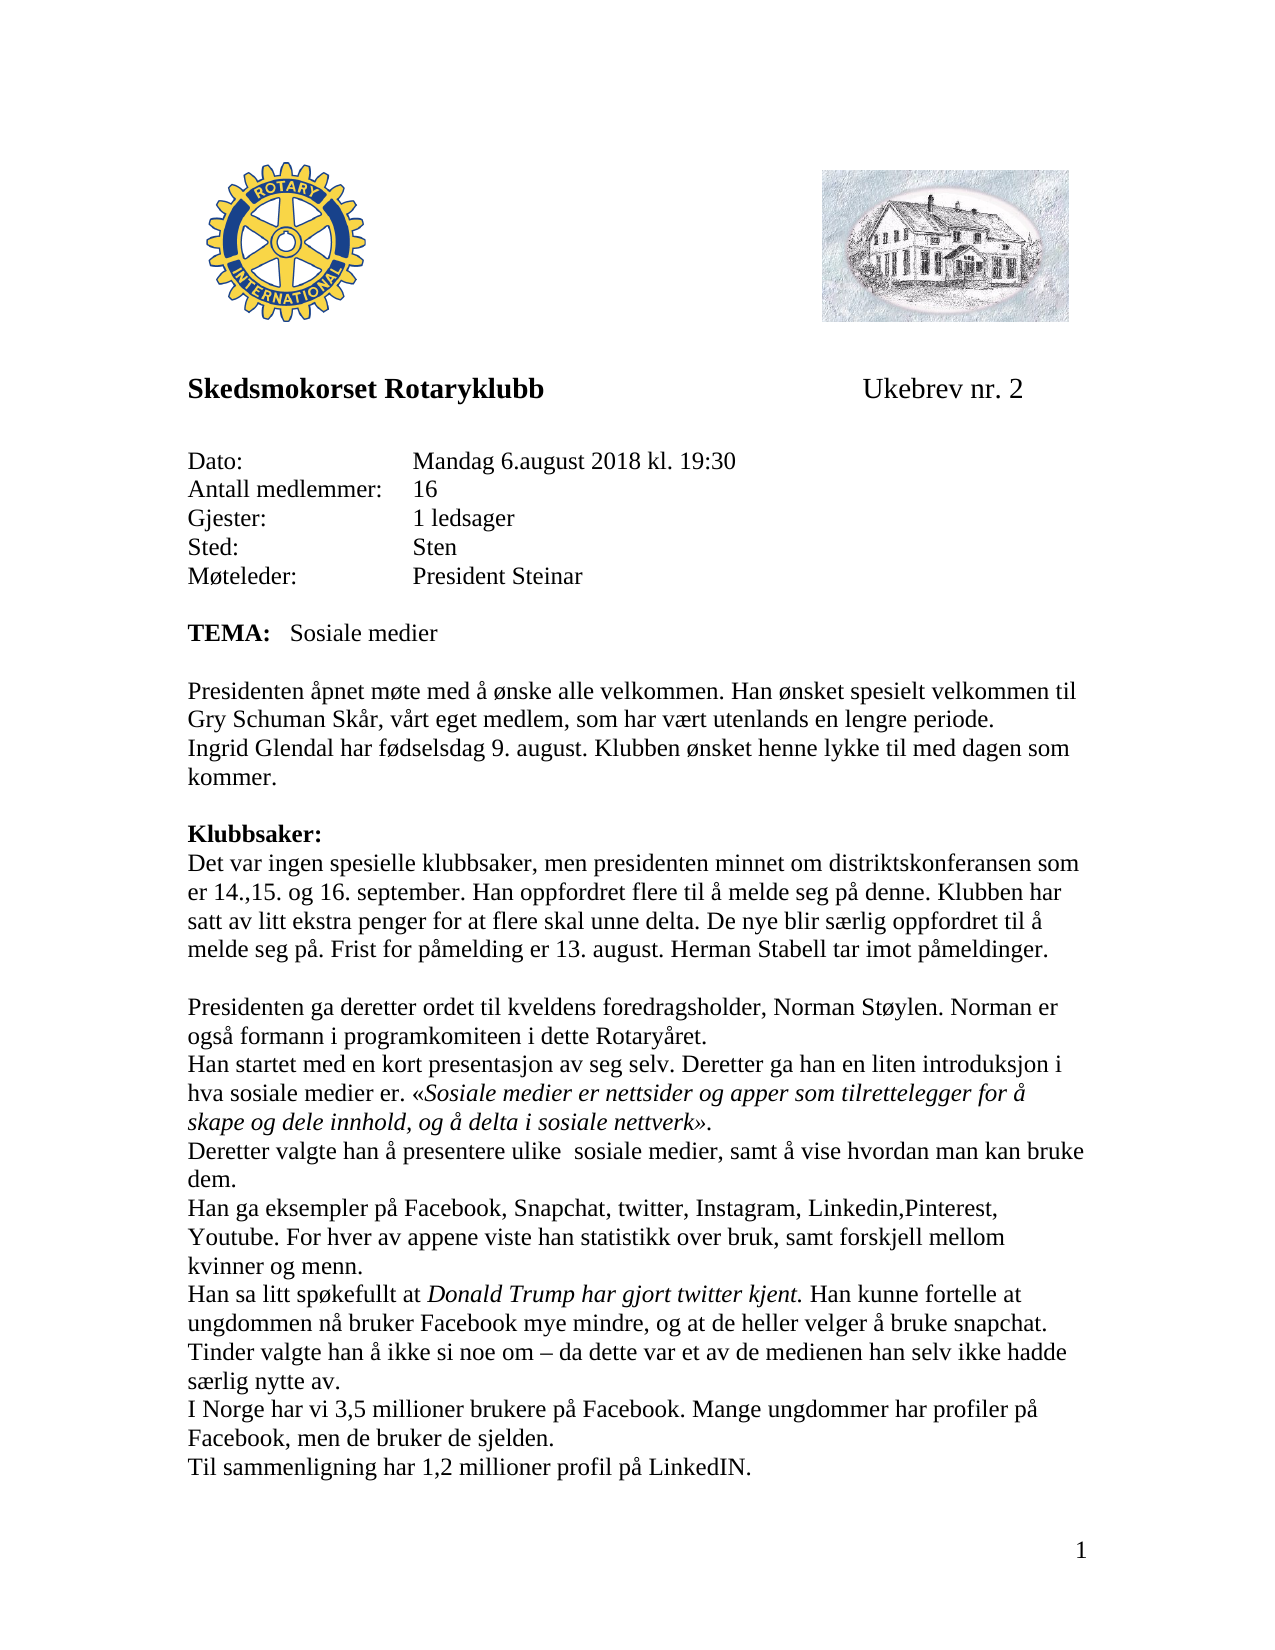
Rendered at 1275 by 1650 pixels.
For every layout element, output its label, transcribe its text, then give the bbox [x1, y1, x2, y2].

text Ingrid Glendal har fødselsdag 9. august. Klubben ønsket henne lykke til med dagen som kommer. [187, 733, 1087, 791]
text Presidenten ga deretter ordet til kveldens foredragsholder, Norman Støylen. Norman er også formann i programkomiteen i dette Rotaryåret. [187, 992, 1087, 1049]
text Antall medlemmer: 16 [187, 474, 1087, 503]
text Deretter valgte han å presentere ulike sosiale medier, samt å vise hvordan man kan bruke dem. [187, 1136, 1087, 1193]
text TEMA: Sosiale medier [187, 618, 1087, 647]
text Han startet med en kort presentasjon av seg selv. Deretter ga han en liten introduksjon i hva sosiale medier er. «Sosiale medier er nettsider og apper som tilrettelegger for å skape og dele innhold, og å delta i sosiale nettverk». [187, 1049, 1087, 1136]
text Gjester: 1 ledsager [187, 503, 1087, 532]
text Klubbsaker: [187, 819, 1087, 848]
text Presidenten åpnet møte med å ønske alle velkommen. Han ønsket spesielt velkommen til Gry Schuman Skår, vårt eget medlem, som har vært utenlands en lengre periode. [187, 676, 1087, 733]
text Tinder valgte han å ikke si noe om – da dette var et av de medienen han selv ikke hadde særlig nytte av. [187, 1337, 1087, 1394]
text Til sammenligning har 1,2 millioner profil på LinkedIN. [187, 1452, 1087, 1481]
text Han sa litt spøkefullt at Donald Trump har gjort twitter kjent. Han kunne fortelle at ungdommen nå bruker Facebook mye mindre, og at de heller velger å bruke snapchat. [187, 1279, 1087, 1337]
picture [822, 170, 1069, 322]
text I Norge har vi 3,5 millioner brukere på Facebook. Mange ungdommer har profiler på Facebook, men de bruker de sjelden. [187, 1394, 1087, 1452]
text Det var ingen spesielle klubbsaker, men presidenten minnet om distriktskonferansen som er 14.,15. og 16. september. Han oppfordret flere til å melde seg på denne. Klubben har satt av litt ekstra penger for at flere skal unne delta. De nye blir særlig oppfordret til å melde seg på. Frist for påmelding er 13. august. Herman Stabell tar imot påmeldinger. [187, 848, 1087, 963]
subtitle Skedsmokorset Rotaryklubb Ukebrev nr. 2 [187, 371, 1087, 404]
text Sted: Sten [187, 532, 1087, 561]
picture [206, 162, 366, 322]
text Møteleder: President Steinar [187, 561, 1087, 589]
text Han ga eksempler på Facebook, Snapchat, twitter, Instagram, Linkedin,Pinterest, Youtube. For hver av appene viste han statistikk over bruk, samt forskjell mellom kvinner og menn. [187, 1193, 1087, 1279]
subtitle Dato: Mandag 6.august 2018 kl. 19:30 [187, 446, 1087, 474]
